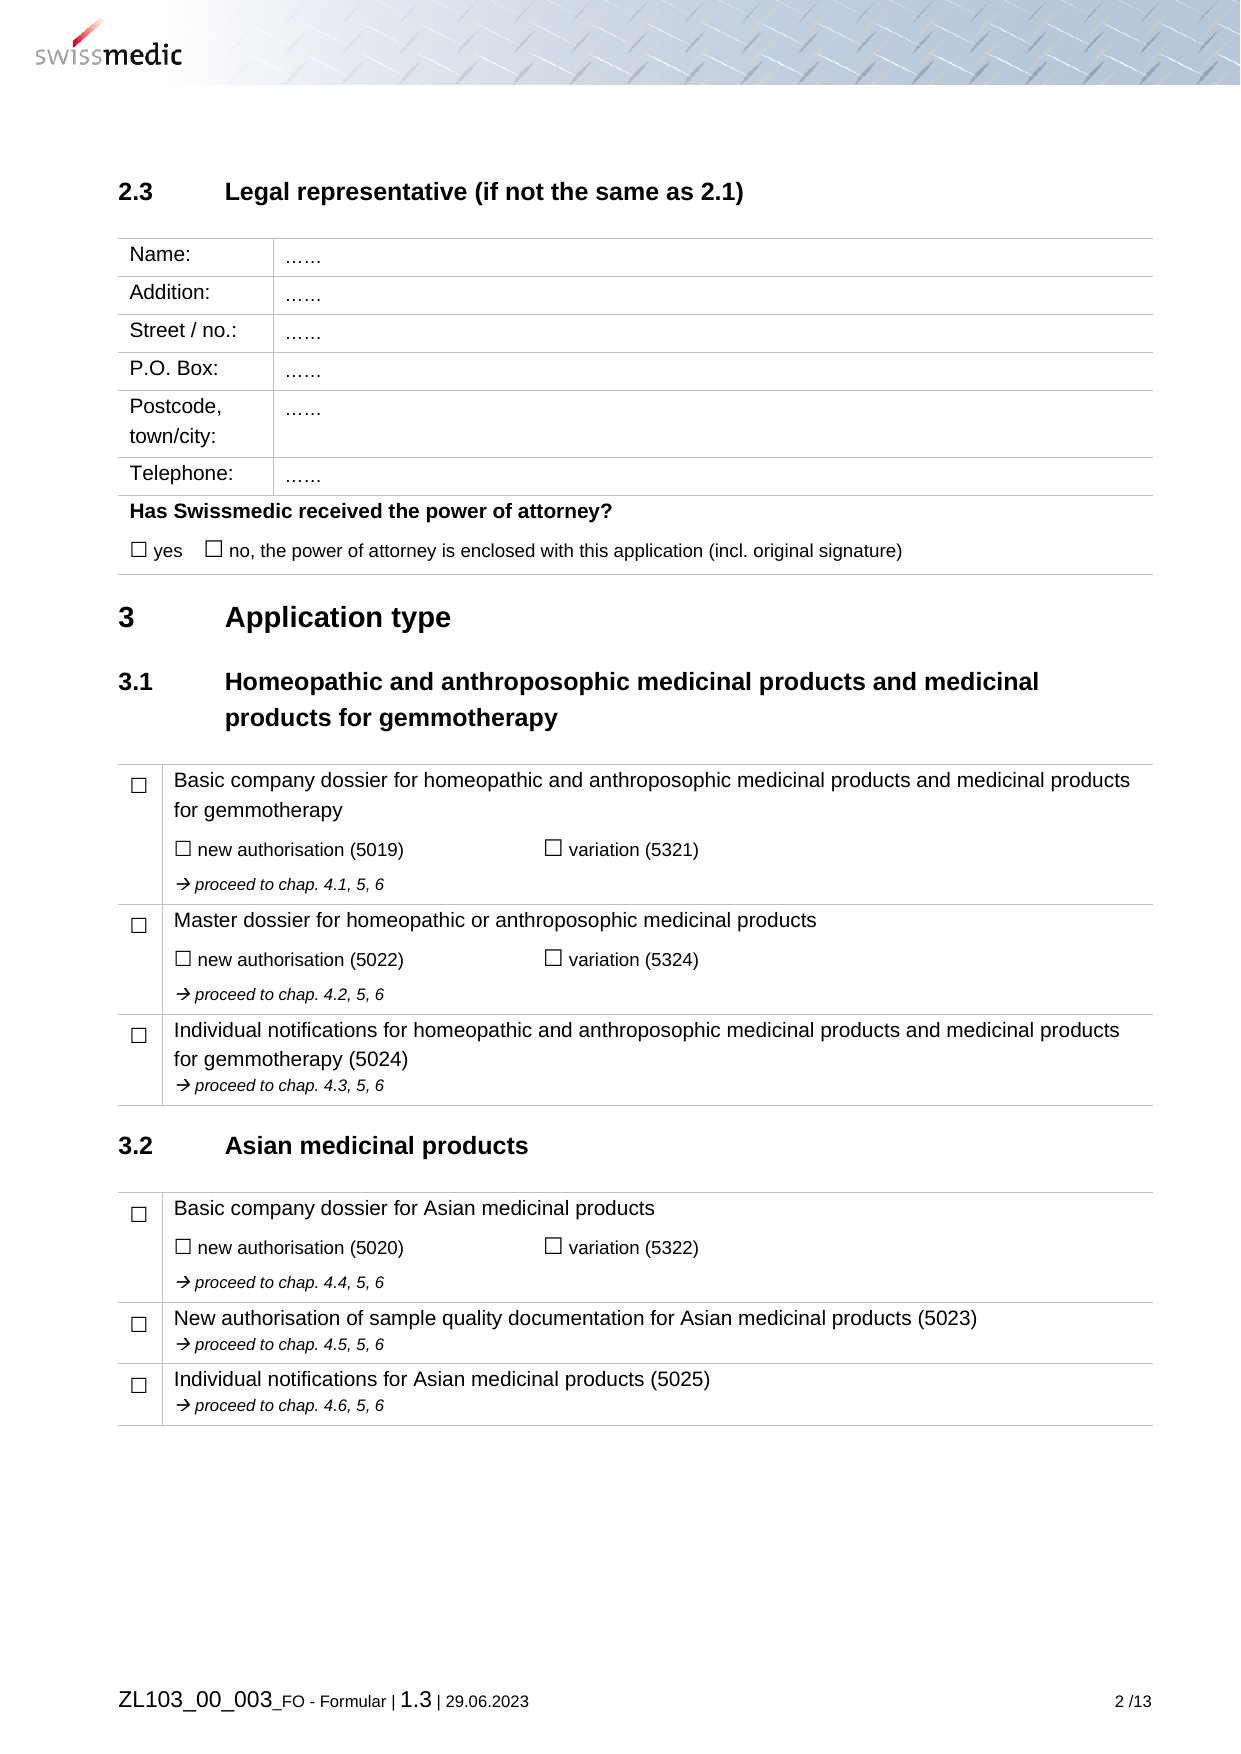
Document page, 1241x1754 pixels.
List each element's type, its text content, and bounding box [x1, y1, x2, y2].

table_header Basic company dossier for homeopathic and anthroposophic medicinal products and medicinal products for gemmotherapy new authorisation (5019) variation (5321) proceed to chap. 4.1, 5, 6 [163, 765, 1152, 903]
table_header [118, 765, 162, 903]
table_cell P.O. Box: [118, 353, 273, 390]
subtitle Legal representative (if not the same as 2.1) [118, 177, 1152, 206]
table_cell New authorisation of sample quality documentation for Asian medicinal products (5023) proceed to chap. 4.5, 5, 6 [163, 1303, 1152, 1363]
picture [0, 0, 1241, 86]
table_header Name: [118, 239, 273, 276]
table_cell Has Swissmedic received the power of attorney? yes no, the power of attorney is enclosed with this application (incl. original signature) [118, 496, 1152, 574]
table_cell [118, 1015, 162, 1105]
table_header [274, 239, 1152, 276]
table_cell [274, 458, 1152, 495]
table_cell [118, 1303, 162, 1363]
table_cell [118, 905, 162, 1013]
subtitle Homeopathic and anthroposophic medicinal products and medicinal products for gemmotherapy [118, 667, 1152, 731]
table_cell [274, 315, 1152, 352]
table_cell Postcode, town/city: [118, 391, 273, 457]
table_cell Addition: [118, 277, 273, 314]
subtitle Asian medicinal products [118, 1131, 1152, 1159]
table_cell Street / no.: [118, 315, 273, 352]
table_cell [274, 353, 1152, 390]
table_header Basic company dossier for Asian medicinal products new authorisation (5020) variation (5322) proceed to chap. 4.4, 5, 6 [163, 1193, 1152, 1302]
table_header [118, 1193, 162, 1302]
table_cell Individual notifications for homeopathic and anthroposophic medicinal products and medicinal products for gemmotherapy (5024) proceed to chap. 4.3, 5, 6 [163, 1015, 1152, 1105]
table_cell [274, 277, 1152, 314]
table_cell Master dossier for homeopathic or anthroposophic medicinal products new authorisation (5022) variation (5324) proceed to chap. 4.2, 5, 6 [163, 905, 1152, 1013]
subtitle Application type [118, 600, 1152, 633]
table_cell Individual notifications for Asian medicinal products (5025) proceed to chap. 4.6, 5, 6 [163, 1364, 1152, 1425]
table_cell [118, 1364, 162, 1425]
table_cell [274, 391, 1152, 457]
table_cell Telephone: [118, 458, 273, 495]
